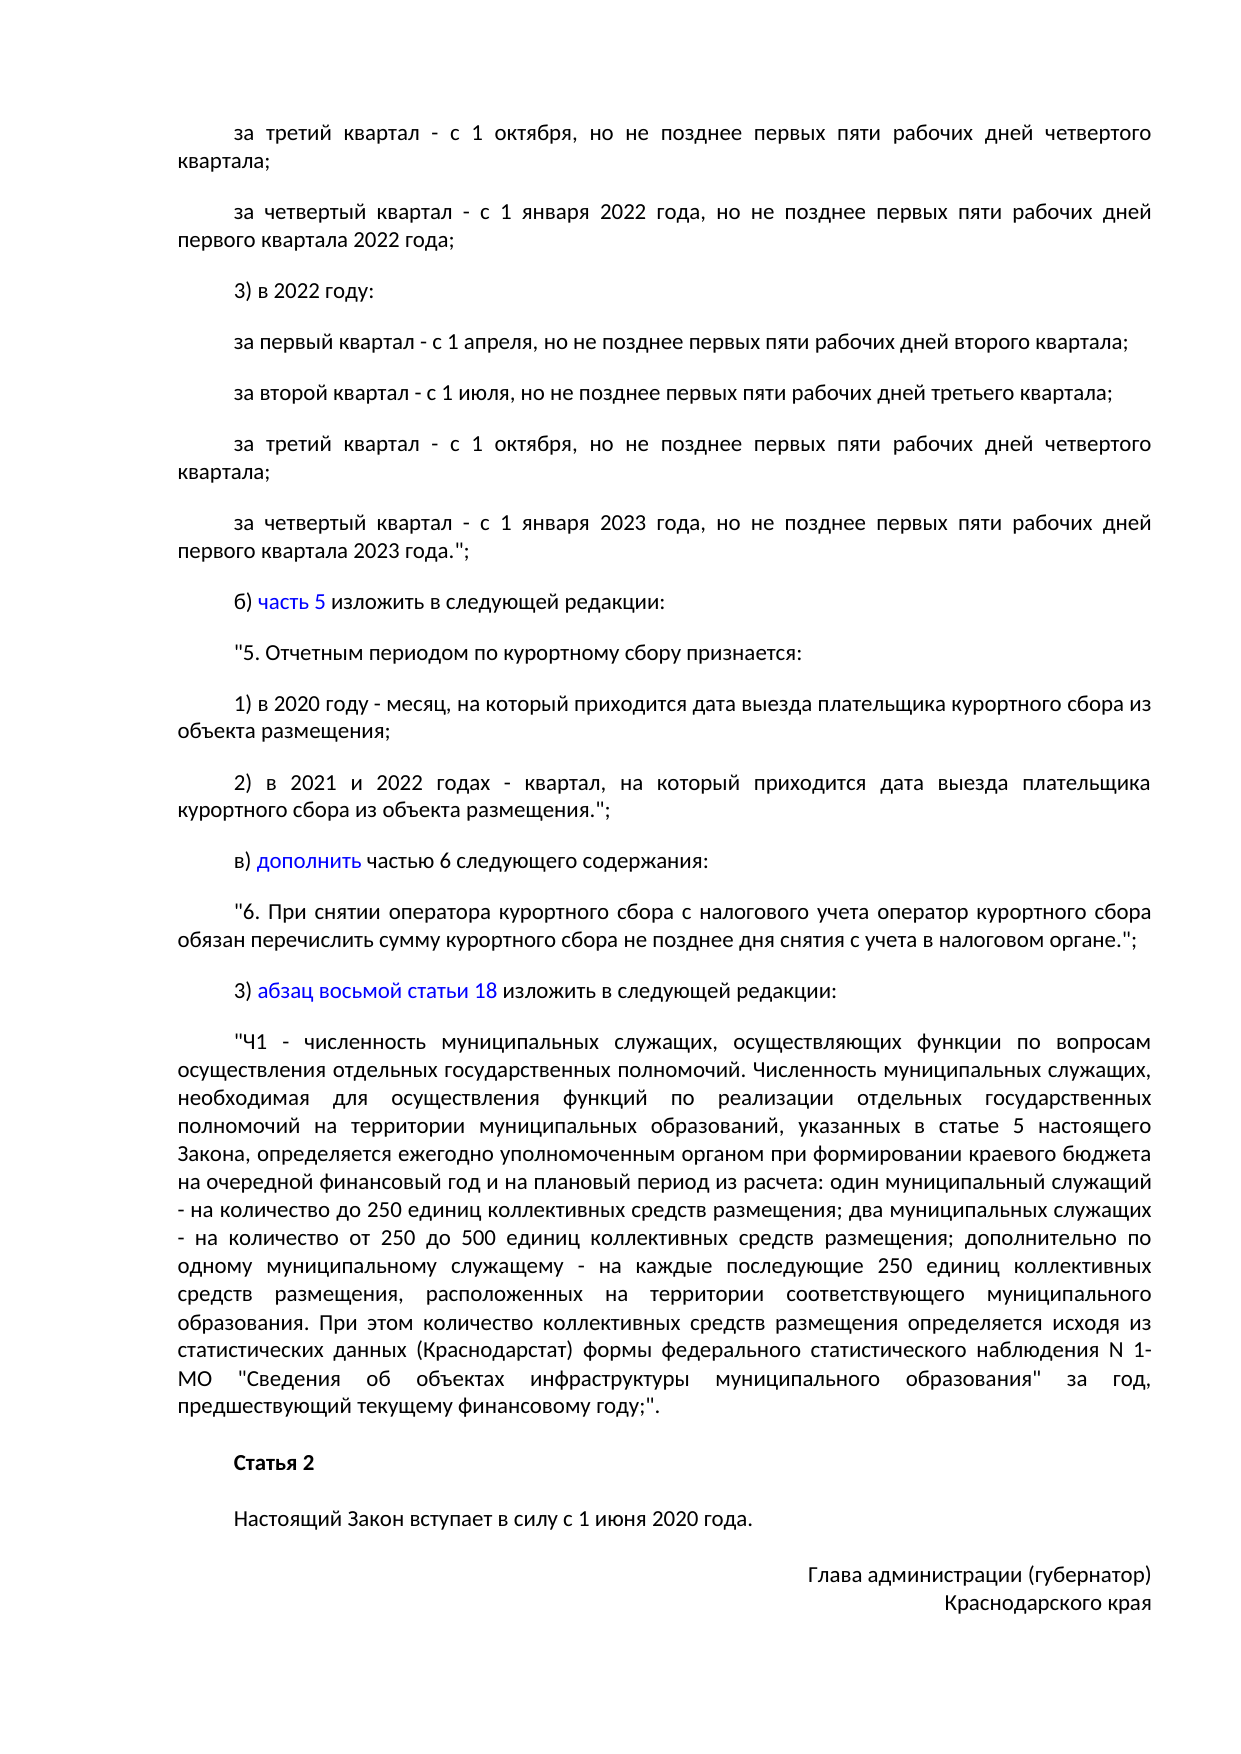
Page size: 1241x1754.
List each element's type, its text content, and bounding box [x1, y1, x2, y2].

text Настоящий Закон вступает в силу с 1 июня 2020 года. [177, 1504, 1152, 1532]
text Глава администрации (губернатор) [177, 1560, 1152, 1588]
text Краснодарского края [177, 1588, 1152, 1616]
text "Ч1 - численность муниципальных служащих, осуществляющих функции по вопросам осуществления отдельных государственных полномочий. Численность муниципальных служащих, необходимая для осуществления функций по реализации отдельных государственных полномочий на территории муниципальных образований, указанных в статье 5 настоящего Закона, определяется ежегодно уполномоченным органом при формировании краевого бюджета на очередной финансовый год и на плановый период из расчета: один муниципальный служащий - на количество до 250 единиц коллективных средств размещения; два муниципальных служащих - на количество от 250 до 500 единиц коллективных средств размещения; дополнительно по одному муниципальному служащему - на каждые последующие 250 единиц коллективных средств размещения, расположенных на территории соответствующего муниципального образования. При этом количество коллективных средств размещения определяется исходя из статистических данных (Краснодарстат) формы федерального статистического наблюдения N 1-МО "Сведения об объектах инфраструктуры муниципального образования" за год, предшествующий текущему финансовому году;". [177, 1027, 1152, 1420]
text 3) в 2022 году: [177, 276, 1152, 304]
text за первый квартал - с 1 апреля, но не позднее первых пяти рабочих дней второго квартала; [177, 327, 1152, 355]
text за второй квартал - с 1 июля, но не позднее первых пяти рабочих дней третьего квартала; [177, 378, 1152, 406]
text б) часть 5 изложить в следующей редакции: [177, 587, 1152, 615]
text 1) в 2020 году - месяц, на который приходится дата выезда плательщика курортного сбора из объекта размещения; [177, 689, 1152, 745]
text "6. При снятии оператора курортного сбора с налогового учета оператор курортного сбора обязан перечислить сумму курортного сбора не позднее дня снятия с учета в налоговом органе."; [177, 897, 1152, 953]
text за четвертый квартал - с 1 января 2023 года, но не позднее первых пяти рабочих дней первого квартала 2023 года."; [177, 508, 1152, 564]
text за третий квартал - с 1 октября, но не позднее первых пяти рабочих дней четвертого квартала; [177, 118, 1152, 174]
text за четвертый квартал - с 1 января 2022 года, но не позднее первых пяти рабочих дней первого квартала 2022 года; [177, 197, 1152, 253]
text в) дополнить частью 6 следующего содержания: [177, 847, 1152, 874]
title Статья 2 [177, 1448, 1152, 1476]
text 2) в 2021 и 2022 годах - квартал, на который приходится дата выезда плательщика курортного сбора из объекта размещения."; [177, 768, 1152, 824]
text "5. Отчетным периодом по курортному сбору признается: [177, 638, 1152, 666]
text 3) абзац восьмой статьи 18 изложить в следующей редакции: [177, 976, 1152, 1004]
text за третий квартал - с 1 октября, но не позднее первых пяти рабочих дней четвертого квартала; [177, 429, 1152, 485]
